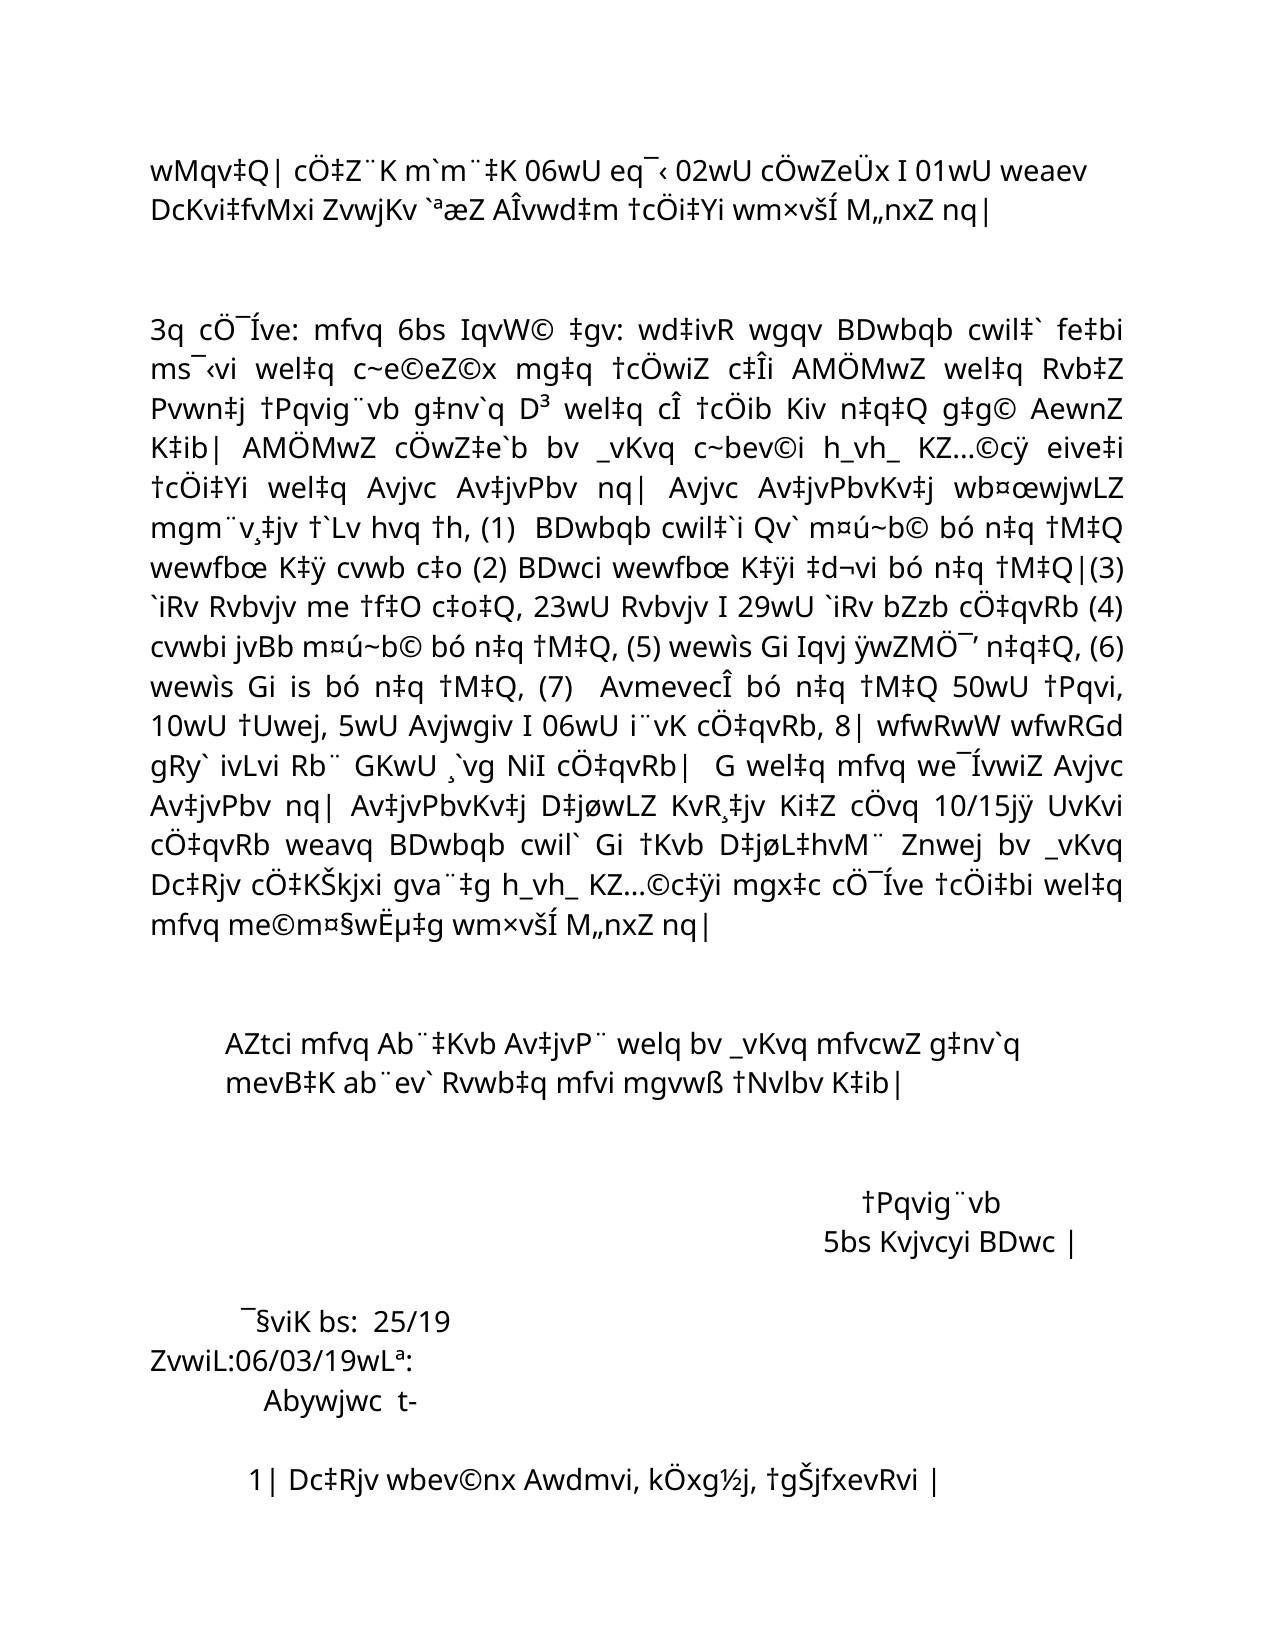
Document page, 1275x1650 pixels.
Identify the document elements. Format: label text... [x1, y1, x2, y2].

text 1| Dc‡Rjv wbev©nx Awdmvi, kÖxg½j, †gŠjfxevRvi | [225, 1460, 1125, 1499]
text ¯§viK bs: 25/19 ZvwiL:06/03/19wLª: [150, 1301, 1125, 1380]
text Abywjwc t- [150, 1380, 1125, 1420]
text AZtci mfvq Ab¨‡Kvb Av‡jvP¨ welq bv _vKvq mfvcwZ g‡nv`q mevB‡K ab¨ev` Rvwb‡q mfvi mgvwß †Nvlbv K‡ib| [225, 1023, 1125, 1102]
text 5bs Kvjvcyi BDwc | [225, 1222, 1125, 1261]
text 3q cÖ¯Íve: mfvq 6bs IqvW© ‡gv: wd‡ivR wgqv BDwbqb cwil‡` fe‡bi ms¯‹vi wel‡q c~e©eZ©x mg‡q †cÖwiZ c‡Îi AMÖMwZ wel‡q Rvb‡Z Pvwn‡j †Pqvig¨vb g‡nv`q D³ wel‡q cÎ †cÖib Kiv n‡q‡Q g‡g© AewnZ K‡ib| AMÖMwZ cÖwZ‡e`b bv _vKvq c~bev©i h_vh_ KZ…©cÿ eive‡i †cÖi‡Yi wel‡q Avjvc Av‡jvPbv nq| Avjvc Av‡jvPbvKv‡j wb¤œwjwLZ mgm¨v¸‡jv †`Lv hvq †h, (1) BDwbqb cwil‡`i Qv` m¤ú~b© bó n‡q †M‡Q wewfbœ K‡ÿ cvwb c‡o (2) BDwci wewfbœ K‡ÿi ‡d¬vi bó n‡q †M‡Q|(3) `iRv Rvbvjv me †f‡O c‡o‡Q, 23wU Rvbvjv I 29wU `iRv bZzb cÖ‡qvRb (4) cvwbi jvBb m¤ú~b© bó n‡q †M‡Q, (5) wewìs Gi Iqvj ÿwZMÖ¯’ n‡q‡Q, (6) wewìs Gi is bó n‡q †M‡Q, (7) AvmevecÎ bó n‡q †M‡Q 50wU †Pqvi, 10wU †Uwej, 5wU Avjwgiv I 06wU i¨vK cÖ‡qvRb, 8| wfwRwW wfwRGd gRy` ivLvi Rb¨ GKwU ¸`vg NiI cÖ‡qvRb| G wel‡q mfvq we¯ÍvwiZ Avjvc Av‡jvPbv nq| Av‡jvPbvKv‡j D‡jøwLZ KvR¸‡jv Ki‡Z cÖvq 10/15jÿ UvKvi cÖ‡qvRb weavq BDwbqb cwil` Gi †Kvb D‡jøL‡hvM¨ Znwej bv _vKvq Dc‡Rjv cÖ‡KŠkjxi gva¨‡g h_vh_ KZ…©c‡ÿi mgx‡c cÖ¯Íve †cÖi‡bi wel‡q mfvq me©m¤§wËµ‡g wm×všÍ M„nxZ nq| [150, 309, 1125, 944]
text †Pqvig¨vb [225, 1182, 1125, 1222]
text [150, 150, 1125, 229]
